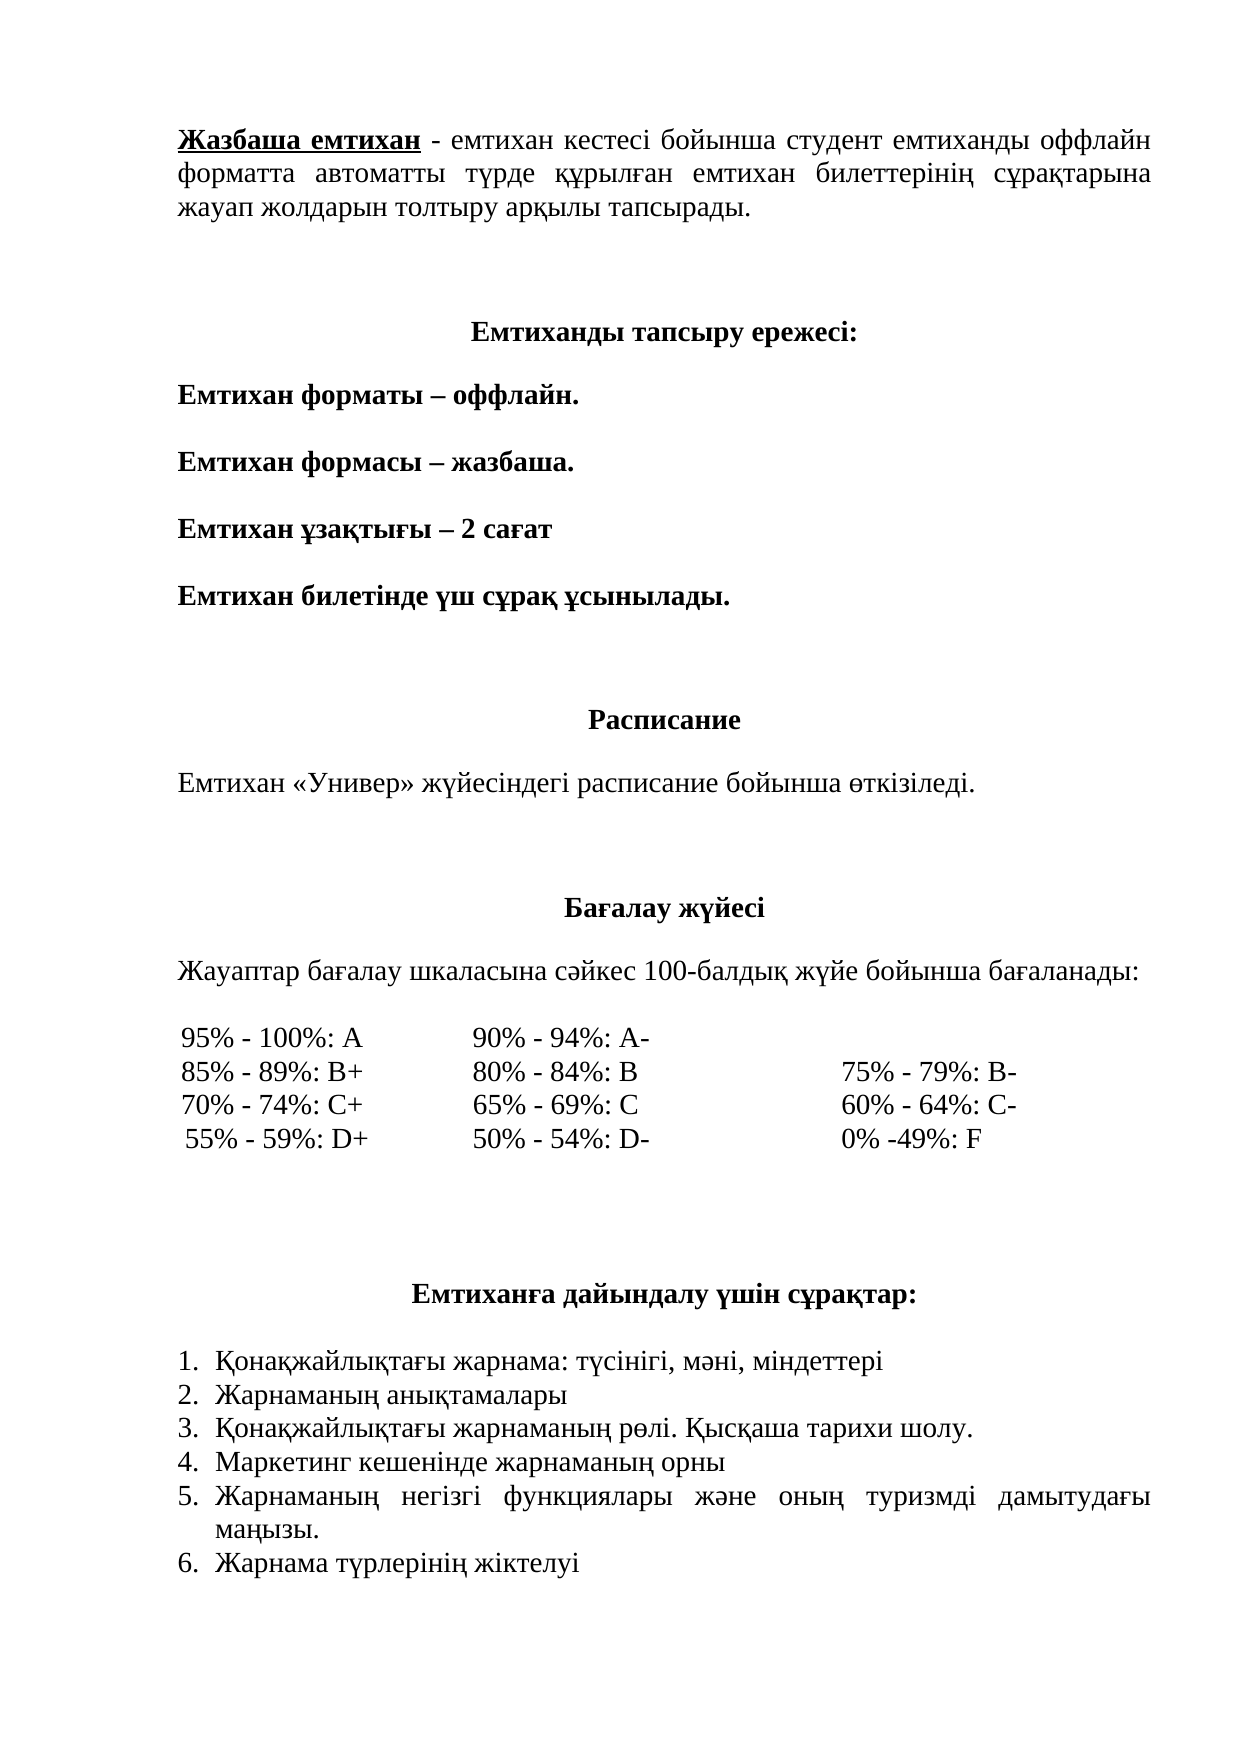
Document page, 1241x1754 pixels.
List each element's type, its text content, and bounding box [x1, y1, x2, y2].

text Емтиханды тапсыру ережесі: [177, 314, 1152, 348]
list Қонақжайлықтағы жарнама: түсінігі, мәні, міндеттері [177, 1343, 1152, 1377]
text Жауаптар бағалау шкаласына сәйкес 100-балдық жүйе бойынша бағаланады: [177, 953, 1152, 987]
text Емтихан формасы – жазбаша. [177, 444, 1152, 478]
text 55% - 59%: D+ 50% - 54%: D- 0% -49%: F [177, 1121, 1152, 1154]
text Емтиханға дайындалу үшін сұрақтар: [177, 1276, 1152, 1310]
text Емтихан форматы – оффлайн. [177, 377, 1152, 411]
list Маркетинг кешенінде жарнаманың орны [177, 1444, 1152, 1478]
text Расписание [177, 702, 1152, 736]
text Емтихан ұзақтығы – 2 сағат [177, 511, 1152, 545]
list 95% - 100%: А 90% - 94%: А- [181, 1020, 1152, 1054]
text Емтихан «Универ» жүйесіндегі расписание бойынша өткізіледі. [177, 765, 1152, 798]
list 85% - 89%: В+ 80% - 84%: В 75% - 79%: В- [181, 1054, 1152, 1087]
list 70% - 74%: С+ 65% - 69%: С 60% - 64%: С- [181, 1087, 1152, 1121]
list Жарнаманың негізгі функциялары және оның туризмді дамытудағы маңызы. [177, 1478, 1152, 1545]
text Жазбаша емтихан - емтихан кестесі бойынша студент емтиханды оффлайн форматта автоматты түрде құрылған емтихан билеттерінің сұрақтарына жауап жолдарын толтыру арқылы тапсырады. [177, 122, 1152, 222]
list Жарнаманың анықтамалары [177, 1377, 1152, 1411]
list Жарнама түрлерінің жіктелуі [177, 1545, 1152, 1578]
list Қонақжайлықтағы жарнаманың рөлі. Қысқаша тарихи шолу. [177, 1411, 1152, 1444]
text Бағалау жүйесі [177, 890, 1152, 924]
text Емтихан билетінде үш сұрақ ұсынылады. [177, 578, 1152, 612]
